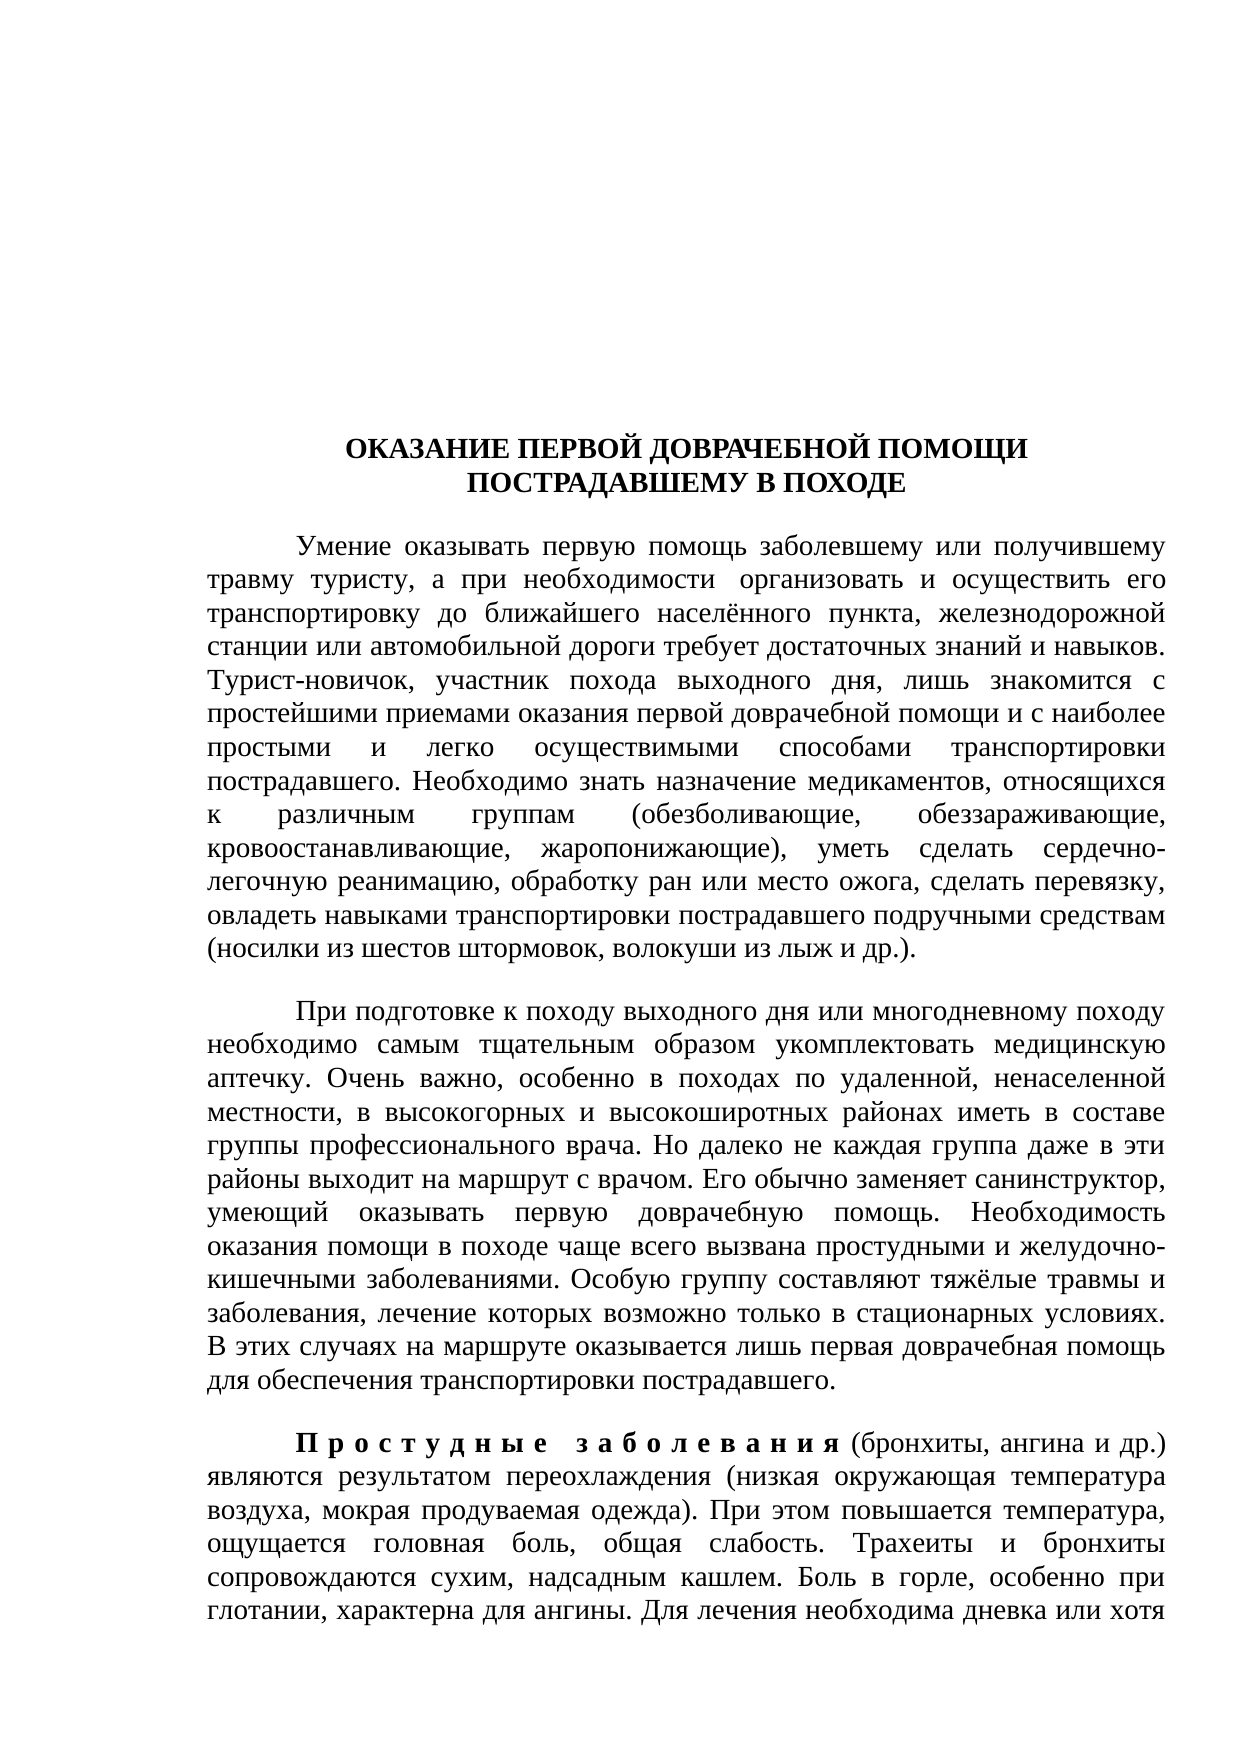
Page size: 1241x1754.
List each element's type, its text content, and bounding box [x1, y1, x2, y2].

subtitle ОКАЗАНИЕ ПЕРВОЙ ДОВРАЧЕБНОЙ ПОМОЩИ ПОСТРАДАВШЕМУ В ПОХОДЕ [207, 432, 1166, 499]
text При подготовке к походу выходного дня или многодневному походу необходимо самым тщательным образом укомплектовать медицинскую аптечку. Очень важно, особенно в походах по удаленной, ненаселенной местности, в высокогорных и высокоширотных районах иметь в составе группы профессионального врача. Но далеко не каждая группа даже в эти районы выходит на маршрут с врачом. Его обычно заменяет санинструктор, умеющий оказывать первую доврачебную помощь. Необходимость оказания помощи в походе чаще всего вызвана простудными и желудочно-кишечными заболеваниями. Особую группу составляют тяжёлые травмы и заболевания, лечение которых возможно только в стационарных условиях. В этих случаях на маршруте оказывается лишь первая доврачебная помощь для обеспечения транспортировки пострадавшего. [207, 993, 1166, 1396]
text Умение оказывать первую помощь заболевшему или получившему травму туристу, а при необходимости организовать и осуществить его транспортировку до ближайшего населённого пункта, железнодорожной станции или автомобильной дороги требует достаточных знаний и навыков. Турист-новичок, участник похода выходного дня, лишь знакомится с простейшими приемами оказания первой доврачебной помощи и с наиболее простыми и легко осуществимыми способами транспортировки пострадавшего. Необходимо знать назначение медикаментов, относящихся к различным группам (обезболивающие, обеззараживающие, кровоостанавливающие, жаропонижающие), уметь сделать сердечно-легочную реанимацию, обработку ран или место ожога, сделать перевязку, овладеть навыками транспортировки пострадавшего подручными средствам (носилки из шестов штормовок, волокуши из лыж и др.). [207, 528, 1166, 964]
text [207, 1425, 1166, 1626]
